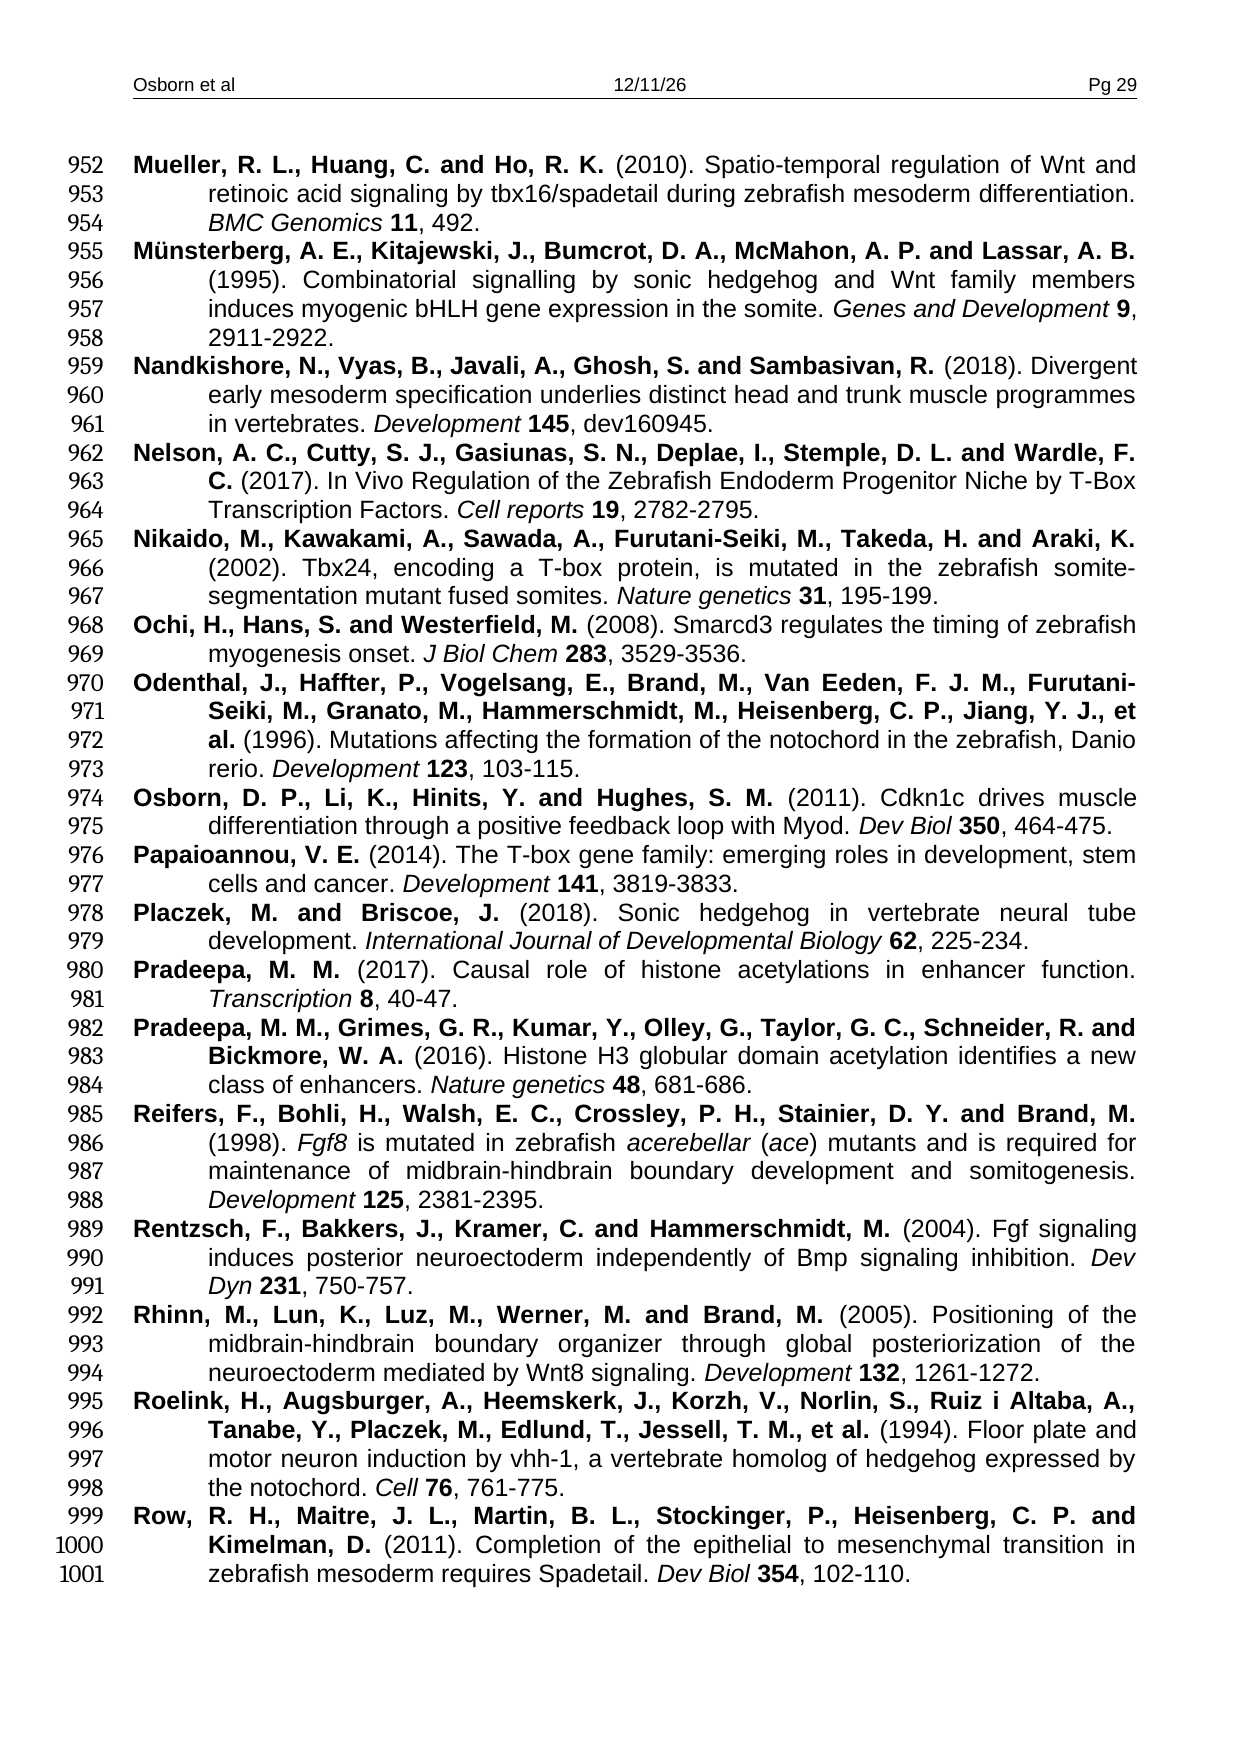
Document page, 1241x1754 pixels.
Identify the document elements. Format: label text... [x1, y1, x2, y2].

text Row, R. H., Maitre, J. L., Martin, B. L., Stockinger, P., Heisenberg, C. P. and Kimelman, D. (2011). Completion of the epithelial to mesenchymal transition in zebrafish mesoderm requires Spadetail. Dev Biol 354, 102-110. [133, 1501, 1137, 1587]
text Pradeepa, M. M. (2017). Causal role of histone acetylations in enhancer function. Transcription 8, 40-47. [133, 955, 1137, 1012]
text Nikaido, M., Kawakami, A., Sawada, A., Furutani-Seiki, M., Takeda, H. and Araki, K. (2002). Tbx24, encoding a T-box protein, is mutated in the zebrafish somite-segmentation mutant fused somites. Nature genetics 31, 195-199. [133, 524, 1137, 610]
text Placzek, M. and Briscoe, J. (2018). Sonic hedgehog in vertebrate neural tube development. International Journal of Developmental Biology 62, 225-234. [133, 897, 1137, 955]
text Osborn, D. P., Li, K., Hinits, Y. and Hughes, S. M. (2011). Cdkn1c drives muscle differentiation through a positive feedback loop with Myod. Dev Biol 350, 464-475. [133, 782, 1137, 840]
text Nelson, A. C., Cutty, S. J., Gasiunas, S. N., Deplae, I., Stemple, D. L. and Wardle, F. C. (2017). In Vivo Regulation of the Zebrafish Endoderm Progenitor Niche by T-Box Transcription Factors. Cell reports 19, 2782-2795. [133, 437, 1137, 524]
text Pradeepa, M. M., Grimes, G. R., Kumar, Y., Olley, G., Taylor, G. C., Schneider, R. and Bickmore, W. A. (2016). Histone H3 globular domain acetylation identifies a new class of enhancers. Nature genetics 48, 681-686. [133, 1012, 1137, 1099]
text Ochi, H., Hans, S. and Westerfield, M. (2008). Smarcd3 regulates the timing of zebrafish myogenesis onset. J Biol Chem 283, 3529-3536. [133, 610, 1137, 667]
text Münsterberg, A. E., Kitajewski, J., Bumcrot, D. A., McMahon, A. P. and Lassar, A. B. (1995). Combinatorial signalling by sonic hedgehog and Wnt family members induces myogenic bHLH gene expression in the somite. Genes and Development 9, 2911-2922. [133, 236, 1137, 351]
text Rhinn, M., Lun, K., Luz, M., Werner, M. and Brand, M. (2005). Positioning of the midbrain-hindbrain boundary organizer through global posteriorization of the neuroectoderm mediated by Wnt8 signaling. Development 132, 1261-1272. [133, 1300, 1137, 1386]
text Reifers, F., Bohli, H., Walsh, E. C., Crossley, P. H., Stainier, D. Y. and Brand, M. (1998). Fgf8 is mutated in zebrafish acerebellar (ace) mutants and is required for maintenance of midbrain-hindbrain boundary development and somitogenesis. Development 125, 2381-2395. [133, 1099, 1137, 1214]
text Papaioannou, V. E. (2014). The T-box gene family: emerging roles in development, stem cells and cancer. Development 141, 3819-3833. [133, 840, 1137, 897]
text Rentzsch, F., Bakkers, J., Kramer, C. and Hammerschmidt, M. (2004). Fgf signaling induces posterior neuroectoderm independently of Bmp signaling inhibition. Dev Dyn 231, 750-757. [133, 1214, 1137, 1300]
text Nandkishore, N., Vyas, B., Javali, A., Ghosh, S. and Sambasivan, R. (2018). Divergent early mesoderm specification underlies distinct head and trunk muscle programmes in vertebrates. Development 145, dev160945. [133, 351, 1137, 437]
text Odenthal, J., Haffter, P., Vogelsang, E., Brand, M., Van Eeden, F. J. M., Furutani-Seiki, M., Granato, M., Hammerschmidt, M., Heisenberg, C. P., Jiang, Y. J., et al. (1996). Mutations affecting the formation of the notochord in the zebrafish, Danio rerio. Development 123, 103-115. [133, 667, 1137, 782]
text Mueller, R. L., Huang, C. and Ho, R. K. (2010). Spatio-temporal regulation of Wnt and retinoic acid signaling by tbx16/spadetail during zebrafish mesoderm differentiation. BMC Genomics 11, 492. [133, 150, 1137, 236]
text Roelink, H., Augsburger, A., Heemskerk, J., Korzh, V., Norlin, S., Ruiz i Altaba, A., Tanabe, Y., Placzek, M., Edlund, T., Jessell, T. M., et al. (1994). Floor plate and motor neuron induction by vhh-1, a vertebrate homolog of hedgehog expressed by the notochord. Cell 76, 761-775. [133, 1386, 1137, 1501]
